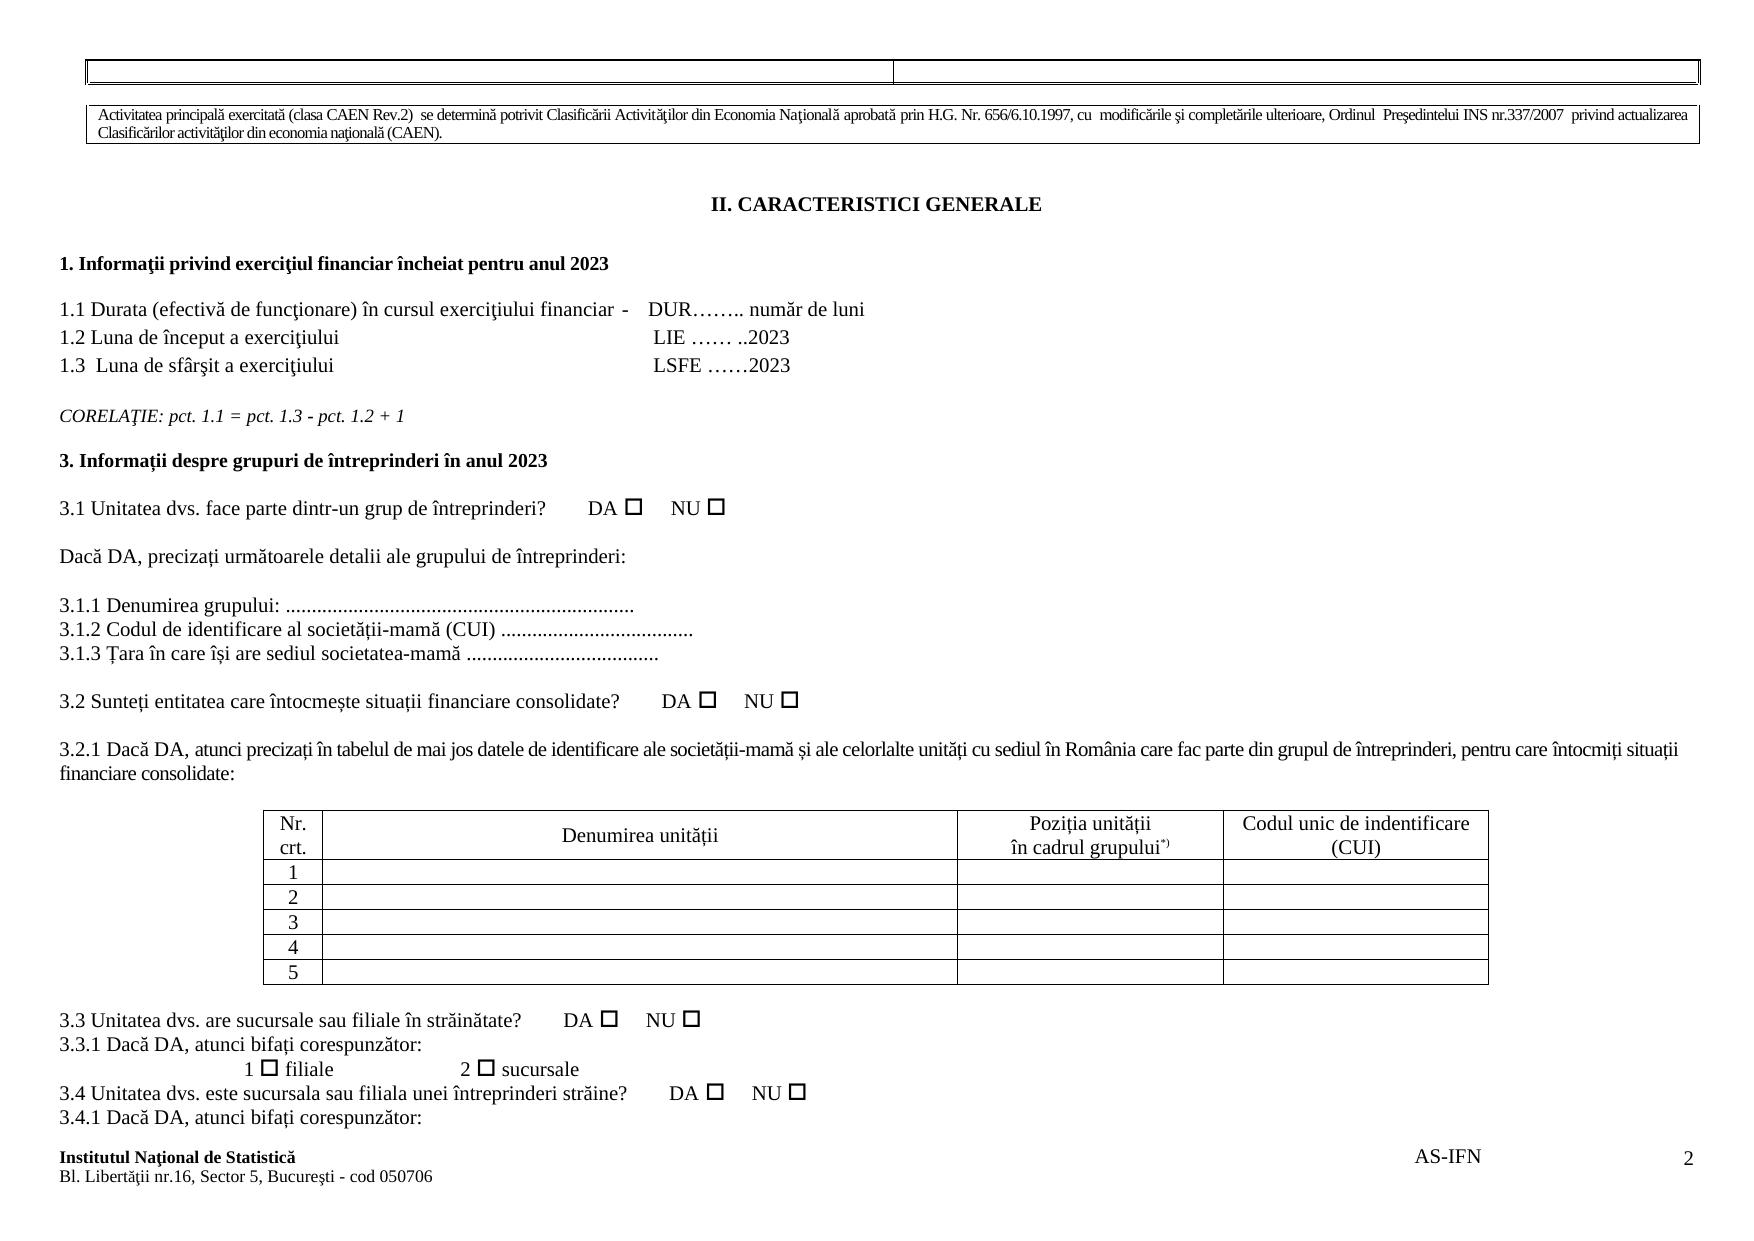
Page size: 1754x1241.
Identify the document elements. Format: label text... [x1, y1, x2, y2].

list 3.2 Sunteți entitatea care întocmește situații financiare consolidate? DA NU [59, 689, 1694, 713]
list 3.2.1 Dacă DA, atunci precizați în tabelul de mai jos datele de identificare ale societății-mamă și ale celorlalte unități cu sediul în România care fac parte din grupul de întreprinderi, pentru care întocmiți situații financiare consolidate: [59, 737, 1694, 785]
table_header Codul unic de indentificare (CUI) [1224, 811, 1488, 859]
text 3.3.1 Dacă DA, atunci bifați corespunzător: [59, 1032, 1694, 1056]
table_cell [323, 960, 957, 984]
list II. CARACTERISTICI GENERALE [59, 192, 1694, 216]
table_cell 2 [264, 885, 322, 909]
table_cell [958, 860, 1223, 884]
text 3. Informații despre grupuri de întreprinderi în anul 2023 [59, 449, 1694, 472]
table_cell 3 [264, 910, 322, 934]
table_cell [1224, 960, 1488, 984]
table_cell 5 [264, 960, 322, 984]
table_cell 1 [264, 860, 322, 884]
list 3.1 Unitatea dvs. face parte dintr-un grup de întreprinderi? DA NU [59, 496, 1694, 520]
text 3.4.1 Dacă DA, atunci bifați corespunzător: [59, 1105, 1694, 1129]
table_cell [958, 910, 1223, 934]
table_cell [958, 960, 1223, 984]
list 1.2 Luna de nceput a exerciiului LIE …… ..2023 [59, 325, 1694, 349]
list 3.4 Unitatea dvs. este sucursala sau filiala unei întreprinderi străine? DA NU [59, 1081, 1694, 1105]
text 1. Informaii privind exerciiul financiar ncheiat pentru anul 2023 [59, 252, 1694, 274]
table_cell [837, 82, 1700, 104]
table_cell [87, 82, 837, 104]
table_cell [1224, 910, 1488, 934]
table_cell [88, 61, 893, 82]
table_cell [1224, 935, 1488, 959]
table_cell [894, 61, 1698, 82]
list 3.1.2 Codul de identificare al societății-mamă (CUI) ..................................... [59, 617, 1694, 641]
text 3.3 Unitatea dvs. are sucursale sau filiale în străinătate? DA NU [59, 1008, 1694, 1032]
table_cell [323, 860, 957, 884]
table_header Poziția unității în cadrul grupului*) [958, 811, 1223, 859]
table_header Nr.crt. [264, 811, 322, 859]
list 3.1.3 Țara în care își are sediul societatea-mamă ..................................... [59, 641, 1694, 665]
table_header Denumirea unității [323, 811, 957, 859]
list Dacă DA, precizați următoarele detalii ale grupului de întreprinderi: [59, 544, 1694, 568]
list CORELAŢIE: pct. 1.1 = pct. 1.3 - pct. 1.2 + 1 [59, 405, 1694, 427]
table_cell [958, 885, 1223, 909]
list 3.1.1 Denumirea grupului: ................................................................... [59, 593, 1694, 617]
table_cell [1224, 860, 1488, 884]
table_cell [1224, 885, 1488, 909]
table_cell [958, 935, 1223, 959]
table_cell [323, 885, 957, 909]
table_cell Activitatea principală exercitată (clasa CAEN Rev.2) se determină potrivit Clasificării Activitilor din Economia Naional aprobat prin H.G. Nr. 656/6.10.1997, cu modificările şi completările ulterioare, Ordinul Preşedintelui INS nr.337/2007 privind actualizarea Clasificărilor activităţilor din economia naţională (CAEN). [87, 105, 1699, 142]
table_cell [323, 935, 957, 959]
list 1.1 Durata (efectiv de funcionare) n cursul exerciiului financiar - DUR…….. numr de luni [59, 297, 1694, 321]
table_cell [323, 910, 957, 934]
table_cell 4 [264, 935, 322, 959]
list 1.3 Luna de sfrit a exerciiului LSFE ……2023 [59, 352, 1694, 377]
list 1 filiale 2 sucursale [59, 1056, 1694, 1081]
